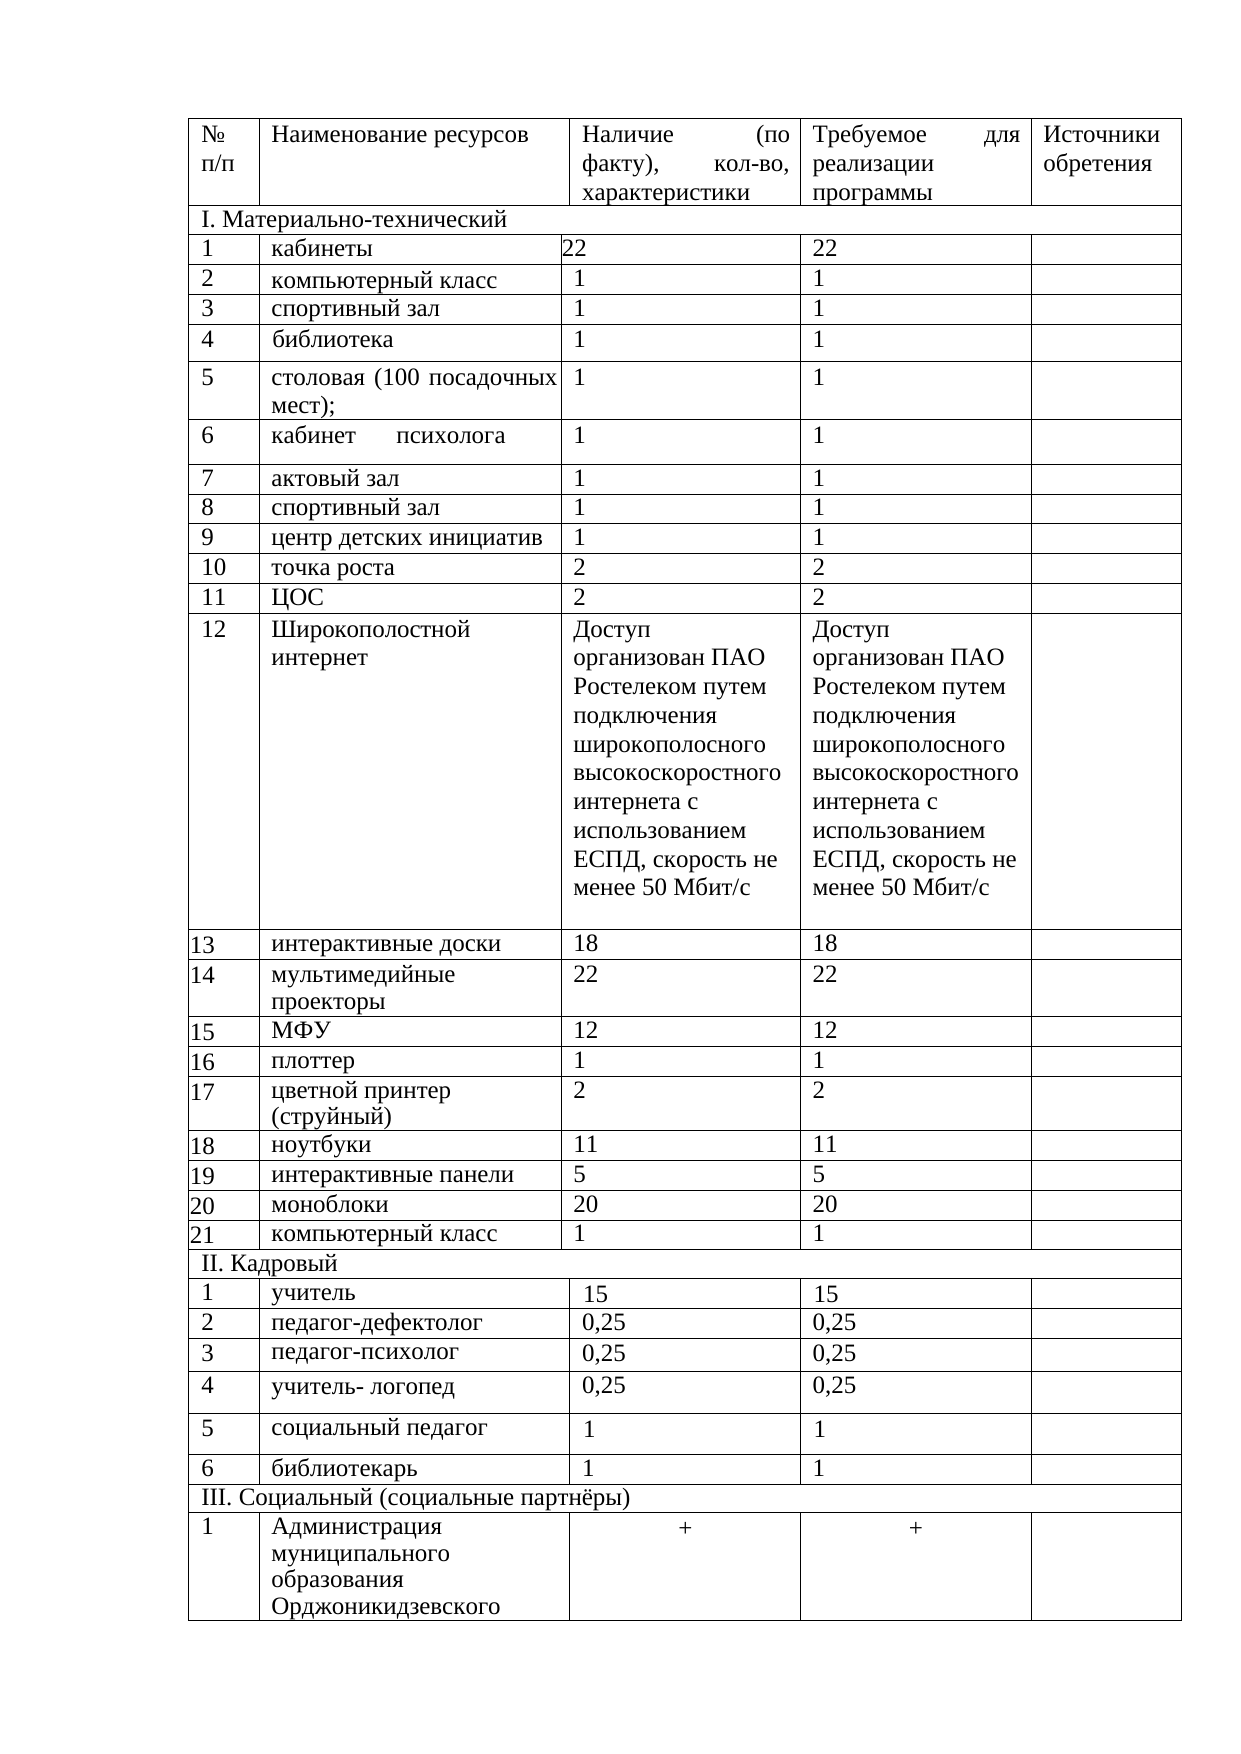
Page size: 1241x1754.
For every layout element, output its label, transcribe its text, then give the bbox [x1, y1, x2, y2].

table_cell компьютерный класс [260, 1221, 561, 1249]
table_cell [1032, 362, 1181, 419]
table_cell [1032, 930, 1181, 959]
table_cell [1032, 524, 1181, 553]
table_cell 16 [189, 1047, 259, 1076]
table_cell 1 [562, 1221, 800, 1249]
table_cell 1 [801, 265, 1031, 294]
table_cell компьютерный класс [260, 265, 561, 294]
table_cell Доступ организован ПАО Ростелеком путем подключения широкополосного высокоскоростного интернета с использованием ЕСПД, скорость не менее 50 Мбит/с [801, 614, 1031, 929]
table_cell [1032, 1513, 1181, 1620]
table_cell + [801, 1513, 1031, 1620]
table_cell [1032, 960, 1181, 1016]
table_cell цветной принтер (струйный) [260, 1077, 561, 1130]
table_cell 1 [562, 265, 800, 294]
table_cell [1032, 495, 1181, 523]
table_cell 3 [189, 295, 259, 323]
table_cell [1032, 1279, 1181, 1308]
table_cell 1 [562, 362, 800, 419]
table_cell 13 [189, 930, 259, 959]
table_cell 0,25 [801, 1309, 1031, 1337]
table_cell 5 [801, 1161, 1031, 1190]
table_header № п/п [189, 119, 259, 205]
table_cell [1032, 295, 1181, 323]
table_cell актовый зал [260, 465, 561, 493]
table_cell учитель [260, 1279, 569, 1308]
table_cell 12 [189, 614, 259, 929]
table_header Наименование ресурсов [260, 119, 569, 205]
table_cell 1 [801, 420, 1031, 464]
table_cell ноутбуки [260, 1131, 561, 1160]
table_cell 2 [562, 584, 800, 613]
table_cell 1 [801, 325, 1031, 361]
table_cell 1 [562, 295, 800, 323]
table_cell 14 [189, 960, 259, 1016]
table_cell 22 [562, 960, 800, 1016]
table_cell [1032, 1309, 1181, 1337]
table_cell 6 [189, 1455, 259, 1483]
table_cell 15 [189, 1017, 259, 1046]
table_cell спортивный зал [260, 495, 561, 523]
table_cell 1 [570, 1414, 800, 1454]
table_cell 1 [562, 524, 800, 553]
table_cell 1 [801, 1414, 1031, 1454]
table_cell 2 [562, 554, 800, 583]
table_cell 22 [801, 235, 1031, 264]
table_cell 2 [801, 554, 1031, 583]
table_cell интерактивные панели [260, 1161, 561, 1190]
table_cell Доступ организован ПАО Ростелеком путем подключения широкополосного высокоскоростного интернета с использованием ЕСПД, скорость не менее 50 Мбит/с [562, 614, 800, 929]
table_cell 1 [801, 362, 1031, 419]
table_cell моноблоки [260, 1191, 561, 1219]
table_cell 11 [189, 584, 259, 613]
table_cell МФУ [260, 1017, 561, 1046]
table_cell кабинет психолога [260, 420, 561, 464]
table_cell 10 [189, 554, 259, 583]
table_cell 1 [801, 465, 1031, 493]
table_header Источники обретения [1032, 119, 1181, 205]
table_cell 4 [189, 325, 259, 361]
table_cell 1 [562, 420, 800, 464]
table_cell 0,25 [801, 1372, 1031, 1413]
table_cell 18 [189, 1131, 259, 1160]
table_cell [1032, 1131, 1181, 1160]
table_cell Широкополостной интернет [260, 614, 561, 929]
table_cell [1032, 1372, 1181, 1413]
table_cell социальный педагог [260, 1414, 569, 1454]
table_cell 4 [189, 1372, 259, 1413]
table_cell 1 [801, 524, 1031, 553]
table_cell спортивный зал [260, 295, 561, 323]
table_cell 17 [189, 1077, 259, 1130]
table_cell III. Социальный (социальные партнёры) [189, 1485, 1181, 1512]
table_cell [1032, 265, 1181, 294]
table_cell 3 [189, 1339, 259, 1371]
table_cell 2 [801, 1077, 1031, 1130]
table_cell 1 [801, 1047, 1031, 1076]
table_cell точка роста [260, 554, 561, 583]
table_cell 5 [189, 1414, 259, 1454]
table_cell [1032, 325, 1181, 361]
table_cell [260, 1513, 569, 1620]
table_cell [1032, 1455, 1181, 1483]
table_cell 0,25 [570, 1372, 800, 1413]
table_cell 1 [801, 495, 1031, 523]
table_cell 9 [189, 524, 259, 553]
table_cell библиотека [260, 325, 561, 361]
table_cell учитель- логопед [260, 1372, 569, 1413]
table_cell 22 [562, 235, 800, 264]
table_cell 6 [189, 420, 259, 464]
table_cell 20 [562, 1191, 800, 1219]
table_cell 5 [562, 1161, 800, 1190]
table_cell 1 [562, 325, 800, 361]
table_cell + [570, 1513, 800, 1620]
table_cell 22 [801, 960, 1031, 1016]
table_cell кабинеты [260, 235, 561, 264]
table_cell 21 [189, 1221, 259, 1249]
table_cell 15 [570, 1279, 800, 1308]
table_cell 1 [189, 1279, 259, 1308]
table_cell 1 [189, 1513, 259, 1620]
table_cell I. Материально-технический [189, 206, 1181, 234]
table_cell педагог-дефектолог [260, 1309, 569, 1337]
table_cell [1032, 1191, 1181, 1219]
table_cell педагог-психолог [260, 1339, 569, 1371]
table_cell библиотекарь [260, 1455, 569, 1483]
table_cell [1032, 554, 1181, 583]
table_cell 12 [801, 1017, 1031, 1046]
table_cell 18 [562, 930, 800, 959]
table_cell [1032, 1414, 1181, 1454]
table_cell 2 [562, 1077, 800, 1130]
table_cell столовая (100 посадочных мест); [260, 362, 561, 419]
table_cell 19 [189, 1161, 259, 1190]
table_cell 1 [801, 1221, 1031, 1249]
table_cell 12 [562, 1017, 800, 1046]
table_cell 1 [189, 235, 259, 264]
table_cell плоттер [260, 1047, 561, 1076]
table_cell 11 [562, 1131, 800, 1160]
table_cell 0,25 [570, 1309, 800, 1337]
table_cell 0,25 [801, 1339, 1031, 1371]
table_header Требуемое для реализации программы [801, 119, 1031, 205]
table_cell 1 [570, 1455, 800, 1483]
table_cell интерактивные доски [260, 930, 561, 959]
table_cell 2 [189, 265, 259, 294]
table_cell [1032, 1221, 1181, 1249]
table_cell 8 [189, 495, 259, 523]
table_cell 20 [189, 1191, 259, 1219]
table_cell [1032, 465, 1181, 493]
table_cell ЦОС [260, 584, 561, 613]
table_cell II. Кадровый [189, 1250, 1181, 1278]
table_cell 1 [801, 295, 1031, 323]
table_cell 20 [801, 1191, 1031, 1219]
table_cell 1 [562, 495, 800, 523]
table_cell [1032, 584, 1181, 613]
table_cell центр детских инициатив [260, 524, 561, 553]
table_cell 18 [801, 930, 1031, 959]
table_cell [1032, 235, 1181, 264]
table_cell 15 [801, 1279, 1031, 1308]
table_cell мультимедийные проекторы [260, 960, 561, 1016]
table_cell 1 [562, 1047, 800, 1076]
table_header Наличие (по факту), кол-во, характеристики [570, 119, 800, 205]
table_cell 2 [801, 584, 1031, 613]
table_cell [1032, 614, 1181, 929]
table_cell [1032, 1017, 1181, 1046]
table_cell 7 [189, 465, 259, 493]
table_cell 1 [562, 465, 800, 493]
table_cell [1032, 1077, 1181, 1130]
table_cell 2 [189, 1309, 259, 1337]
table_cell [1032, 1339, 1181, 1371]
table_cell [1032, 1161, 1181, 1190]
table_cell 5 [189, 362, 259, 419]
table_cell 0,25 [570, 1339, 800, 1371]
table_cell 11 [801, 1131, 1031, 1160]
table_cell 1 [801, 1455, 1031, 1483]
table_cell [1032, 1047, 1181, 1076]
table_cell [1032, 420, 1181, 464]
